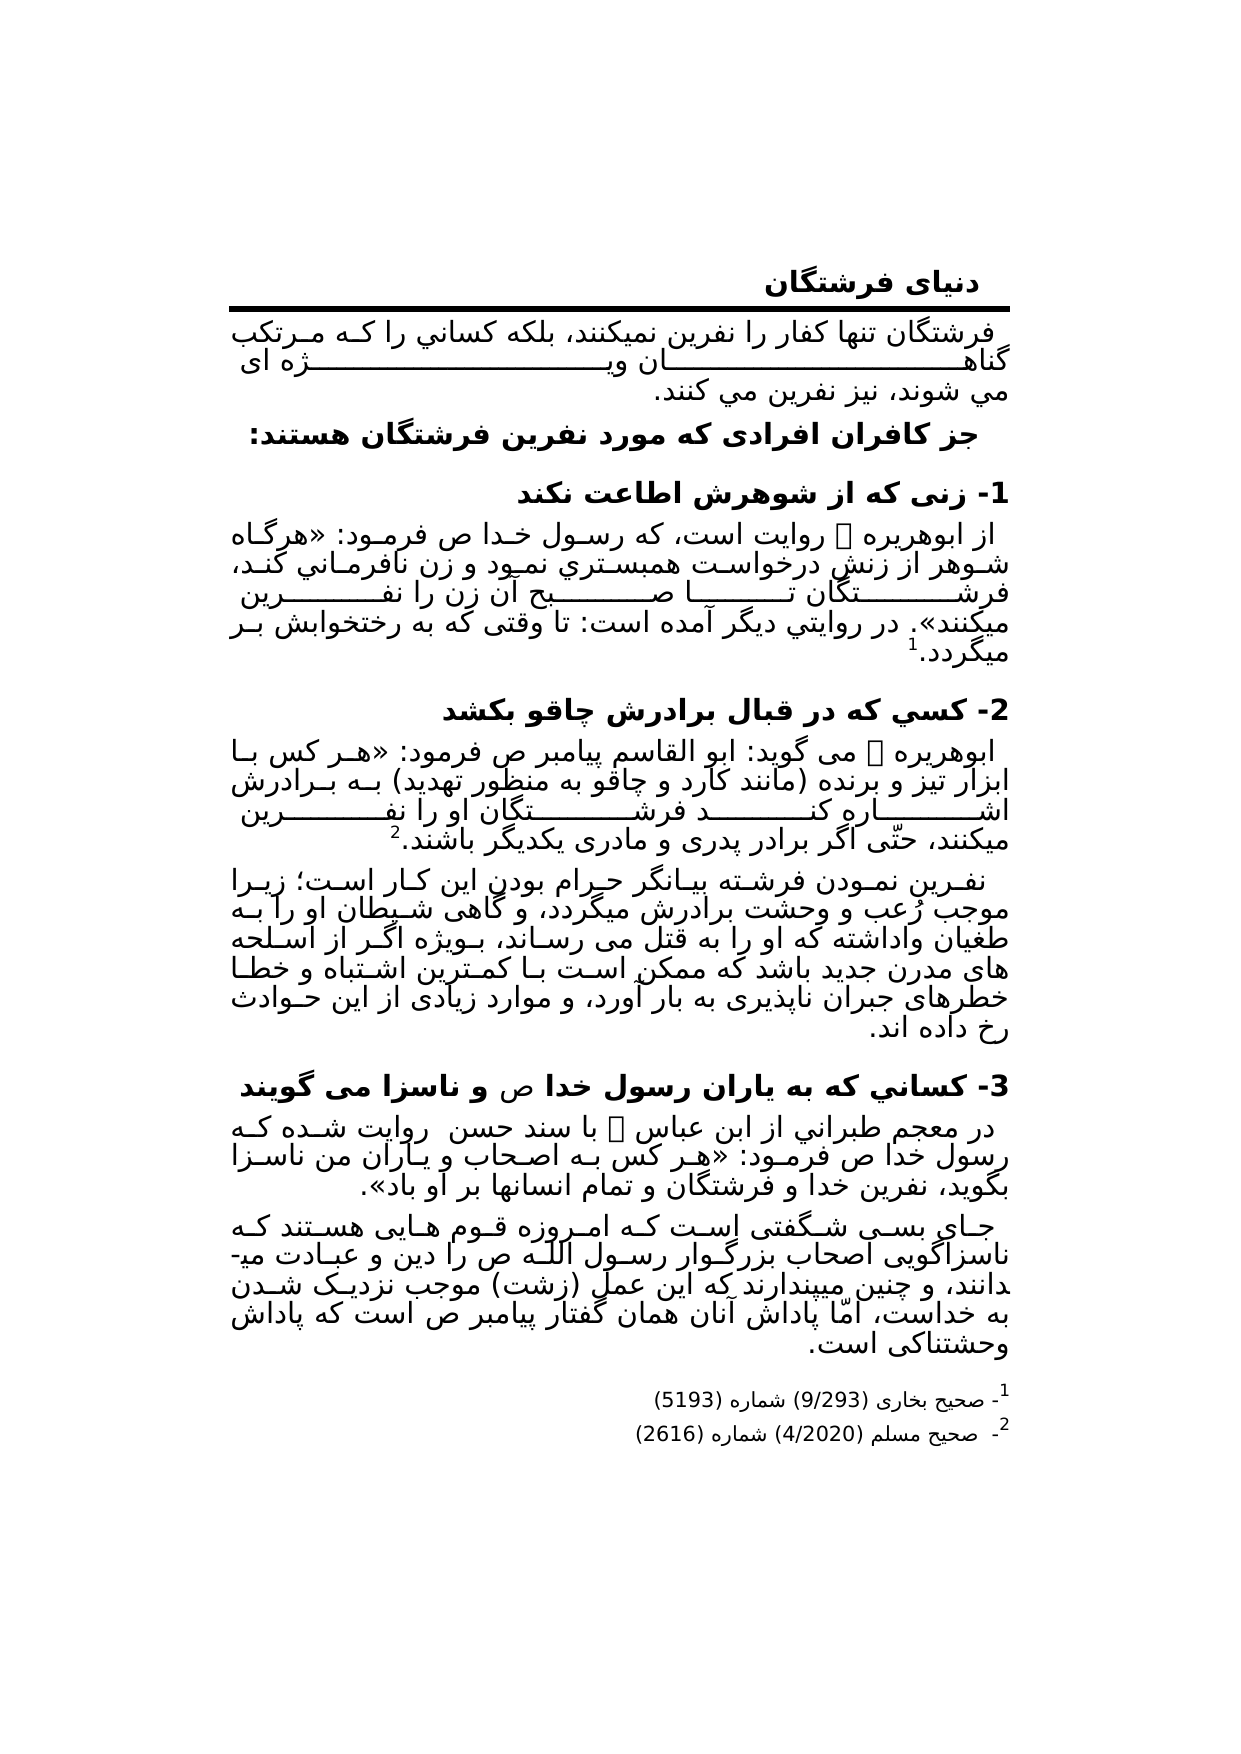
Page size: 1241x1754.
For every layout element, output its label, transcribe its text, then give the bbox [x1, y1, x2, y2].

text ابوهريره می گوید: ابو القاسم پيامبر ص فرمود: «هر كس با ابزار تيز و برنده (مانند كارد و چاقو به منظور تهديد) به برادرش اشاره كند فرشتگان او را نفرین ميكنند، حتّی اگر برادر پدری و مادری یکدیگر باشند. [230, 738, 1010, 856]
text نفرين نمودن فرشته بیانگر حرام بودن اين کار است؛ زیرا موجب رُعب و وحشت برادرش میگردد، و گاهی شیطان او را به طغیان واداشته که او را به قتل می رساند، بویژه اگر از اسلحه های مدرن جدید باشد که ممکن است با کمترین اشتباه و خطا خطرهای جبران ناپذیری به بار آورد، و موارد زیادی از این حوادث رخ داده اند. [230, 867, 1010, 1044]
text جای بسی شگفتی است که امروزه قوم هایی هستند كه ناسزاگویی اصحاب بزرگوار رسول الله ص را دین و عبادت میدانند، و چنين ميپندارند كه اين عمل (زشت) موجب نزدیک شدن به خداست، امّا پاداش آنان همان گفتار پیامبر ص است كه پاداش وحشتناكی است. [230, 1213, 1010, 1360]
text 2- كسي كه در قبال برادرش چاقو بكشد [230, 694, 1010, 728]
text از ابوهريره روايت است، که رسول خدا ص فرمود: «هرگاه شوهر از زنش درخواست همبستري نمود و زن نافرماني كند، فرشتگان تا صبح آن زن را نفرين ميكنند». در روايتي ديگر آمده است: تا وقتی که به رختخوابش بر ميگردد. [230, 521, 1010, 669]
text جز کافران افرادی که مورد نفرین فرشتگان هستند: [230, 418, 980, 452]
text 1- زنی که از شوهرش اطاعت نكند [230, 477, 1010, 511]
text 3- كساني كه به یاران رسول خدا ص و ناسزا می گویند [230, 1069, 1010, 1103]
text در معجم طبراني از ابن عباس با سند حسن روايت شده که رسول خدا ص فرمود: «هر كس به اصحاب و ياران من ناسزا بگوید، نفرین خدا و فرشتگان و تمام انسانها بر او باد». [230, 1113, 1010, 1202]
text فرشتگان تنها كفار را نفرین نميكنند، بلكه كساني را كه مرتكب گناهان ویژه ای مي شوند، نيز نفرين مي كنند. [230, 318, 1010, 407]
